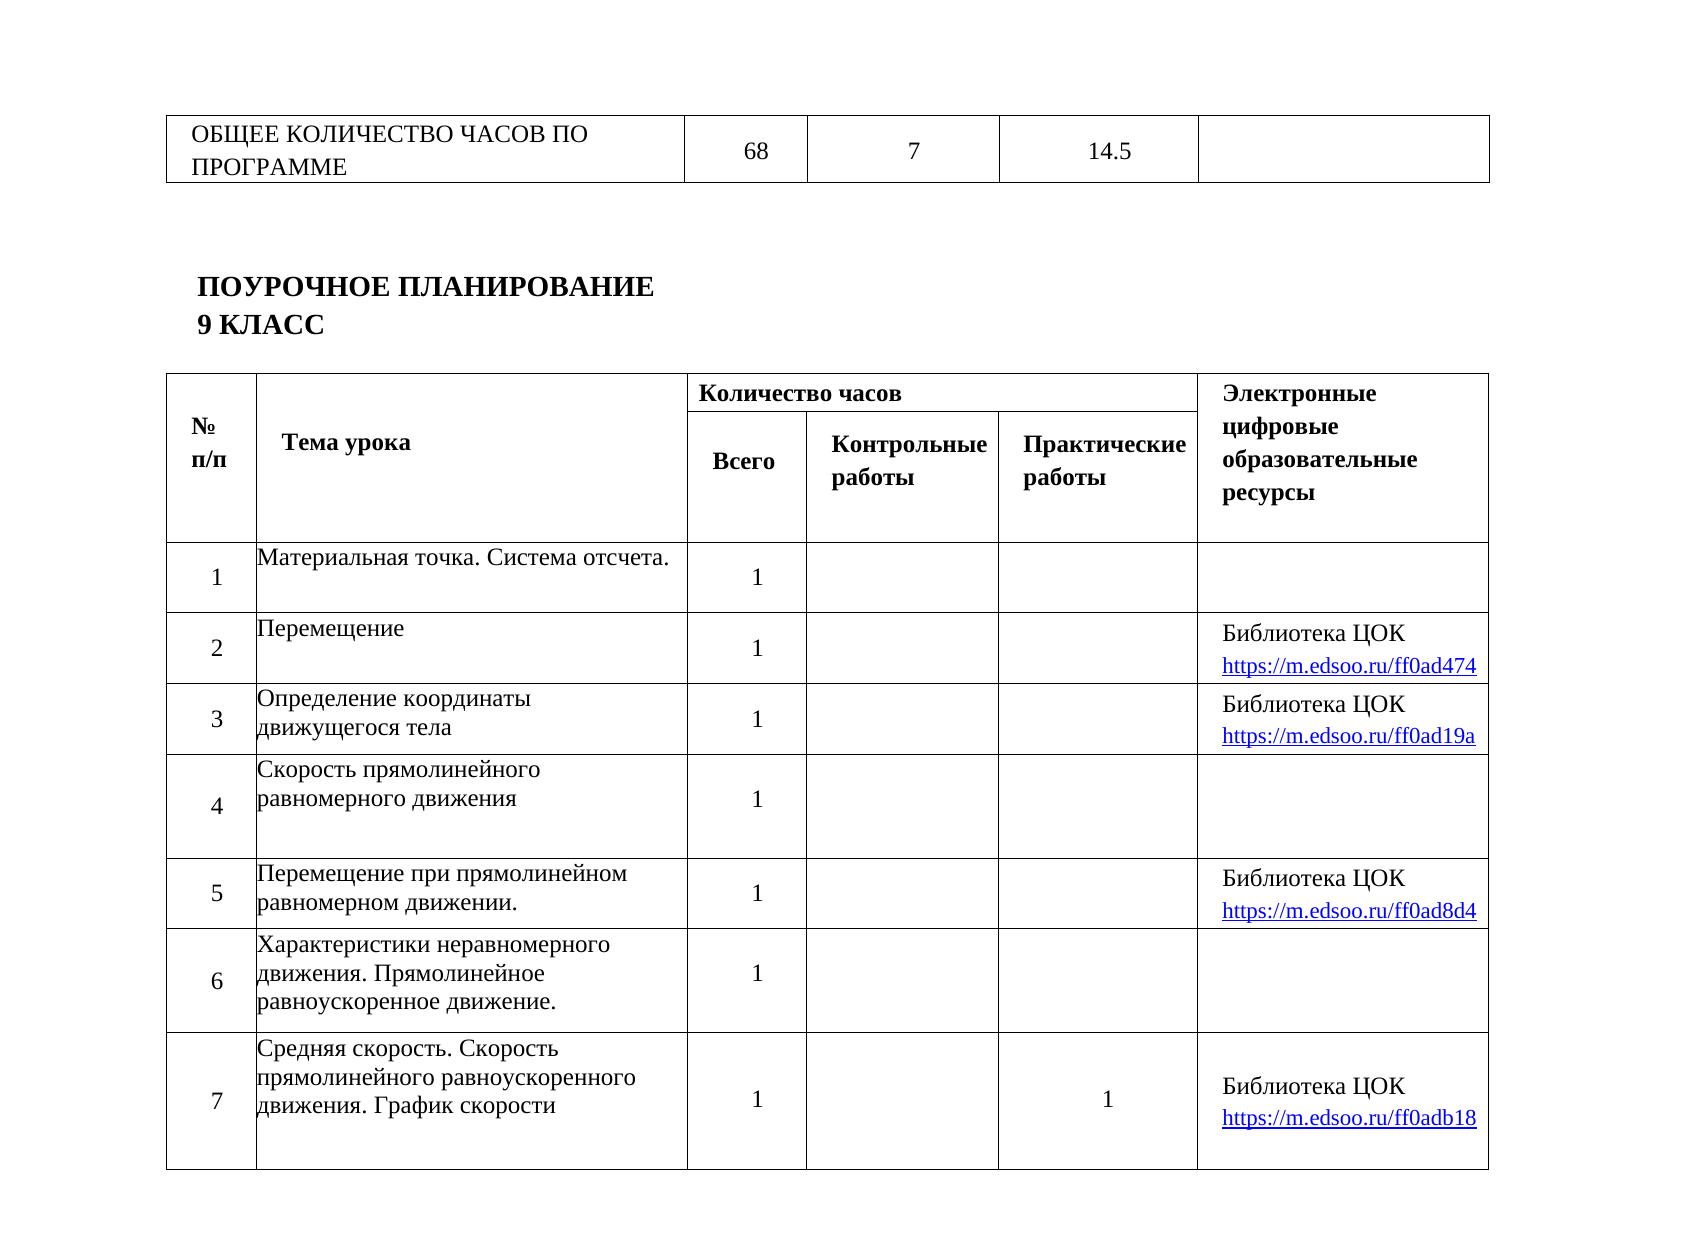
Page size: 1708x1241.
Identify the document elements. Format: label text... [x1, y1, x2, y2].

table_cell 3 [167, 684, 256, 754]
table_cell [1199, 116, 1489, 182]
table_cell 1 [688, 613, 806, 683]
table_cell 1 [167, 543, 256, 612]
table_cell 6 [167, 929, 256, 1032]
table_cell 1 [688, 929, 806, 1032]
table_cell Скорость прямолинейного равномерного движения [257, 755, 687, 857]
table_cell 1 [688, 1033, 806, 1169]
table_cell 68 [685, 116, 807, 182]
table_cell Перемещение при прямолинейном равномерном движении. [257, 859, 687, 928]
table_cell [999, 543, 1197, 612]
table_cell 14.5 [1000, 116, 1198, 182]
table_header Тема урока [257, 374, 687, 542]
table_cell Средняя скорость. Скорость прямолинейного равноускоренного движения. График скорости [257, 1033, 687, 1169]
table_cell 1 [688, 543, 806, 612]
table_cell Всего [688, 412, 806, 542]
table_cell Перемещение [257, 613, 687, 683]
table_cell Определение координаты движущегося тела [257, 684, 687, 754]
table_cell Библиотека ЦОК https://m.edsoo.ru/ff0ad474 [1198, 613, 1488, 683]
table_cell [807, 543, 998, 612]
table_cell [999, 929, 1197, 1032]
table_header № п/п [167, 374, 256, 542]
table_cell [999, 755, 1197, 857]
table_header Электронные цифровые образовательные ресурсы [1198, 374, 1488, 542]
table_cell Библиотека ЦОК https://m.edsoo.ru/ff0ad8d4 [1198, 859, 1488, 928]
table_cell 1 [688, 755, 806, 857]
table_cell Библиотека ЦОК https://m.edsoo.ru/ff0ad19a [1198, 684, 1488, 754]
table_cell [999, 613, 1197, 683]
table_cell 1 [688, 859, 806, 928]
table_cell 1 [999, 1033, 1197, 1169]
table_cell Контрольные работы [807, 412, 998, 542]
table_cell [807, 1033, 998, 1169]
table_cell [1198, 929, 1488, 1032]
table_cell [807, 684, 998, 754]
table_cell [1198, 543, 1488, 612]
table_cell 5 [167, 859, 256, 928]
table_cell 4 [167, 755, 256, 857]
table_cell [807, 859, 998, 928]
text ПОУРОЧНОЕ ПЛАНИРОВАНИЕ 9 КЛАСС [197, 269, 655, 341]
table_cell 7 [167, 1033, 256, 1169]
table_cell [807, 755, 998, 857]
table_cell [807, 613, 998, 683]
table_cell 7 [808, 116, 999, 182]
table_cell Практические работы [999, 412, 1197, 542]
table_cell [999, 684, 1197, 754]
table_cell ОБЩЕЕ КОЛИЧЕСТВО ЧАСОВ ПО ПРОГРАММЕ [167, 116, 684, 182]
table_cell [1198, 755, 1488, 857]
table_cell Материальная точка. Система отсчета. [257, 543, 687, 612]
table_cell Библиотека ЦОК https://m.edsoo.ru/ff0adb18 [1198, 1033, 1488, 1169]
table_cell [999, 859, 1197, 928]
table_cell Характеристики неравномерного движения. Прямолинейное равноускоренное движение. [257, 929, 687, 1032]
table_cell 2 [167, 613, 256, 683]
table_cell [807, 929, 998, 1032]
table_cell 1 [688, 684, 806, 754]
table_header Количество часов [688, 374, 1197, 411]
